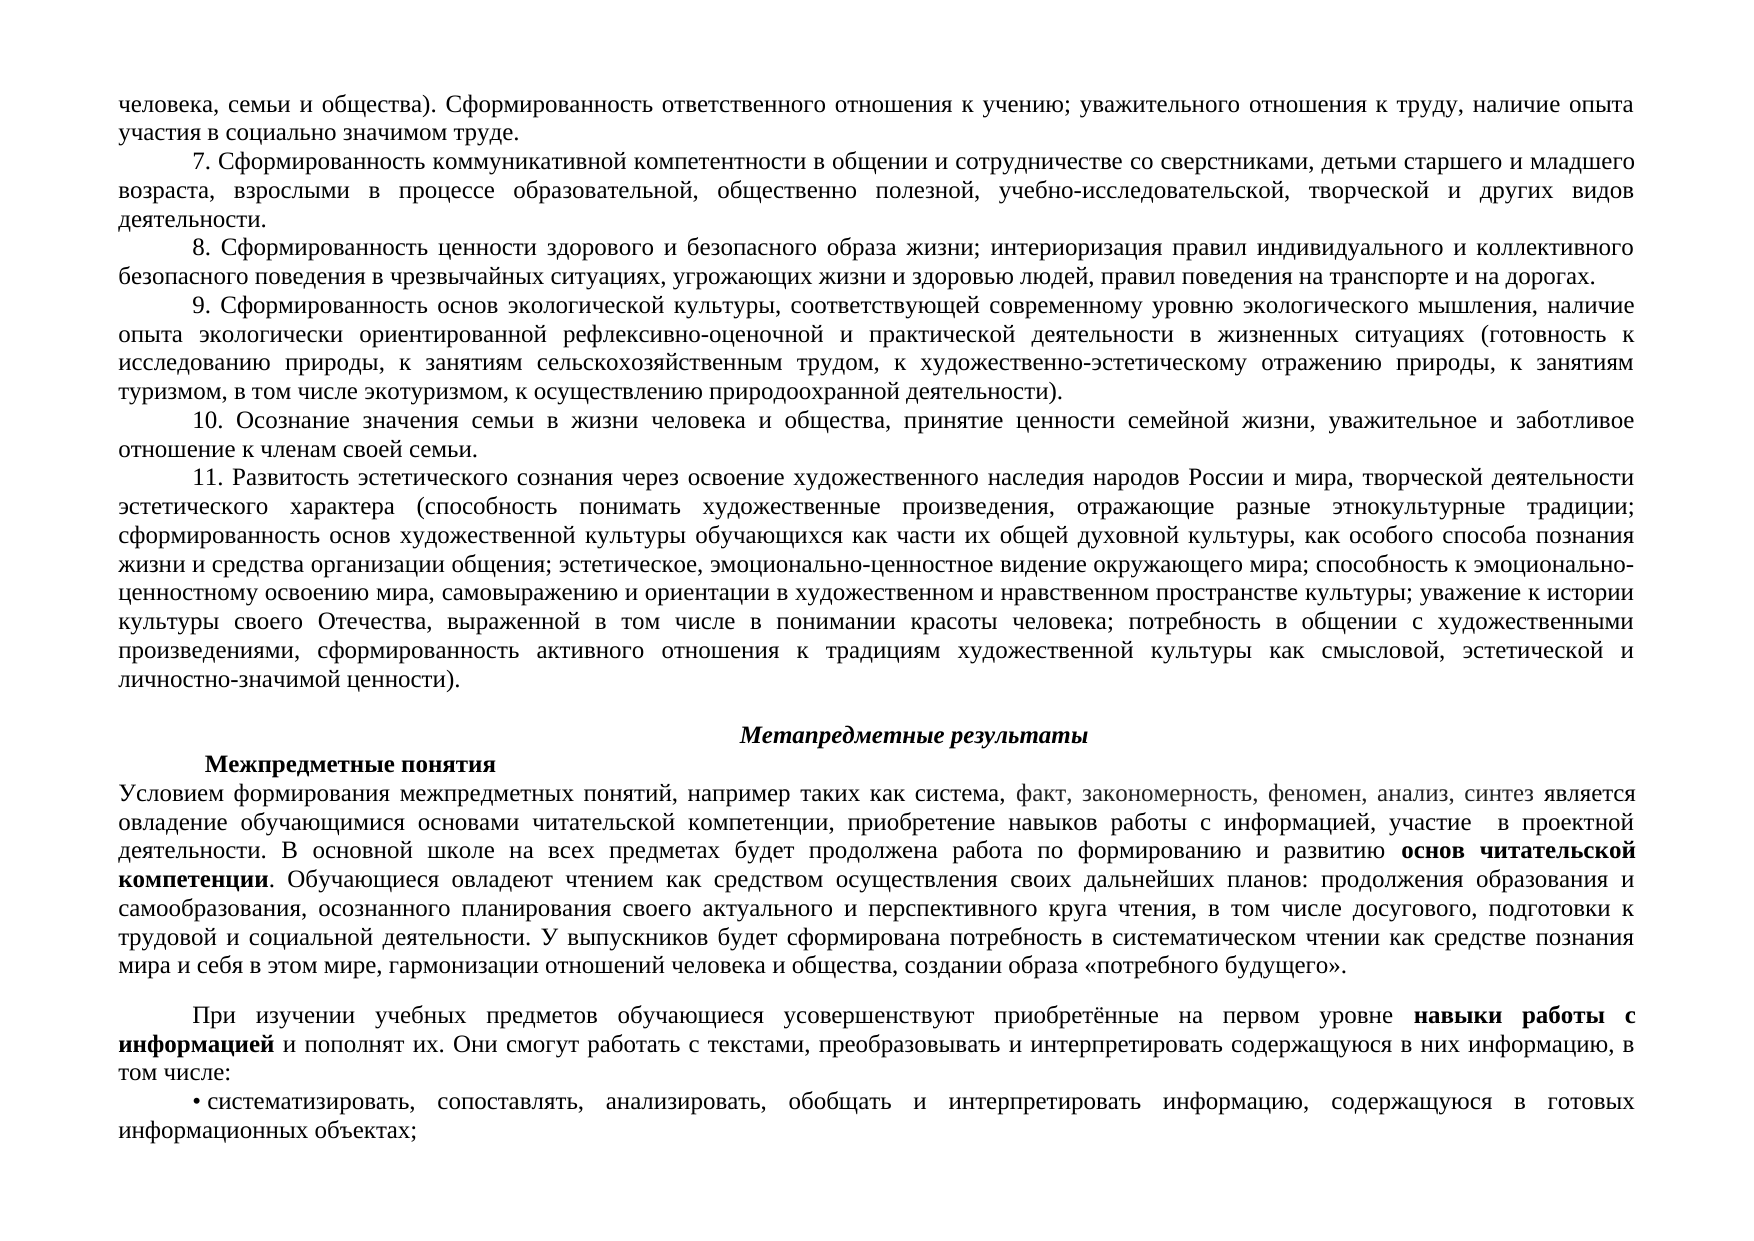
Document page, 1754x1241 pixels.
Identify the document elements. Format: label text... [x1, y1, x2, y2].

text • систематизировать, сопоставлять, анализировать, обобщать и интерпретировать информацию, содержащуюся в готовых информационных объектах; [118, 1086, 1636, 1144]
text 10. Осознание значения семьи в жизни человека и общества, принятие ценности семейной жизни, уважительное и заботливое отношение к членам своей семьи. [118, 405, 1636, 462]
text Метапредметные результаты [118, 720, 1636, 749]
text 7. Сформированность коммуникативной компетентности в общении и сотрудничестве со сверстниками, детьми старшего и младшего возраста, взрослыми в процессе образовательной, общественно полезной, учебно-исследовательской, творческой и других видов деятельности. [118, 146, 1636, 232]
text При изучении учебных предметов обучающиеся усовершенствуют приобретённые на первом уровне навыки работы с информацией и пополнят их. Они смогут работать с текстами, преобразовывать и интерпретировать содержащуюся в них информацию, в том числе: [118, 1000, 1636, 1086]
text 9. Сформированность основ экологической культуры, соответствующей современному уровню экологического мышления, наличие опыта экологически ориентированной рефлексивно-оценочной и практической деятельности в жизненных ситуациях (готовность к исследованию природы, к занятиям сельскохозяйственным трудом, к художественно-эстетическому отражению природы, к занятиям туризмом, в том числе экотуризмом, к осуществлению природоохранной деятельности). [118, 290, 1636, 405]
text 8. Сформированность ценности здорового и безопасного образа жизни; интериоризация правил индивидуального и коллективного безопасного поведения в чрезвычайных ситуациях, угрожающих жизни и здоровью людей, правил поведения на транспорте и на дорогах. [118, 232, 1636, 290]
text 11. Развитость эстетического сознания через освоение художественного наследия народов России и мира, творческой деятельности эстетического характера (способность понимать художественные произведения, отражающие разные этнокультурные традиции; сформированность основ художественной культуры обучающихся как части их общей духовной культуры, как особого способа познания жизни и средства организации общения; эстетическое, эмоционально-ценностное видение окружающего мира; способность к эмоционально-ценностному освоению мира, самовыражению и ориентации в художественном и нравственном пространстве культуры; уважение к истории культуры своего Отечества, выраженной в том числе в понимании красоты человека; потребность в общении с художественными произведениями, сформированность активного отношения к традициям художественной культуры как смысловой, эстетической и личностно-значимой ценности). [118, 462, 1636, 692]
text Условием формирования межпредметных понятий, например таких как система, факт, закономерность, феномен, анализ, синтез является овладение обучающимися основами читательской компетенции, приобретение навыков работы с информацией, участие в проектной деятельности. В основной школе на всех предметах будет продолжена работа по формированию и развитию основ читательской компетенции. Обучающиеся овладеют чтением как средством осуществления своих дальнейших планов: продолжения образования и самообразования, осознанного планирования своего актуального и перспективного круга чтения, в том числе досугового, подготовки к трудовой и социальной деятельности. У выпускников будет сформирована потребность в систематическом чтении как средстве познания мира и себя в этом мире, гармонизации отношений человека и общества, создании образа «потребного будущего». [118, 778, 1636, 979]
text Межпредметные понятия [118, 749, 1636, 778]
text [118, 89, 1636, 146]
